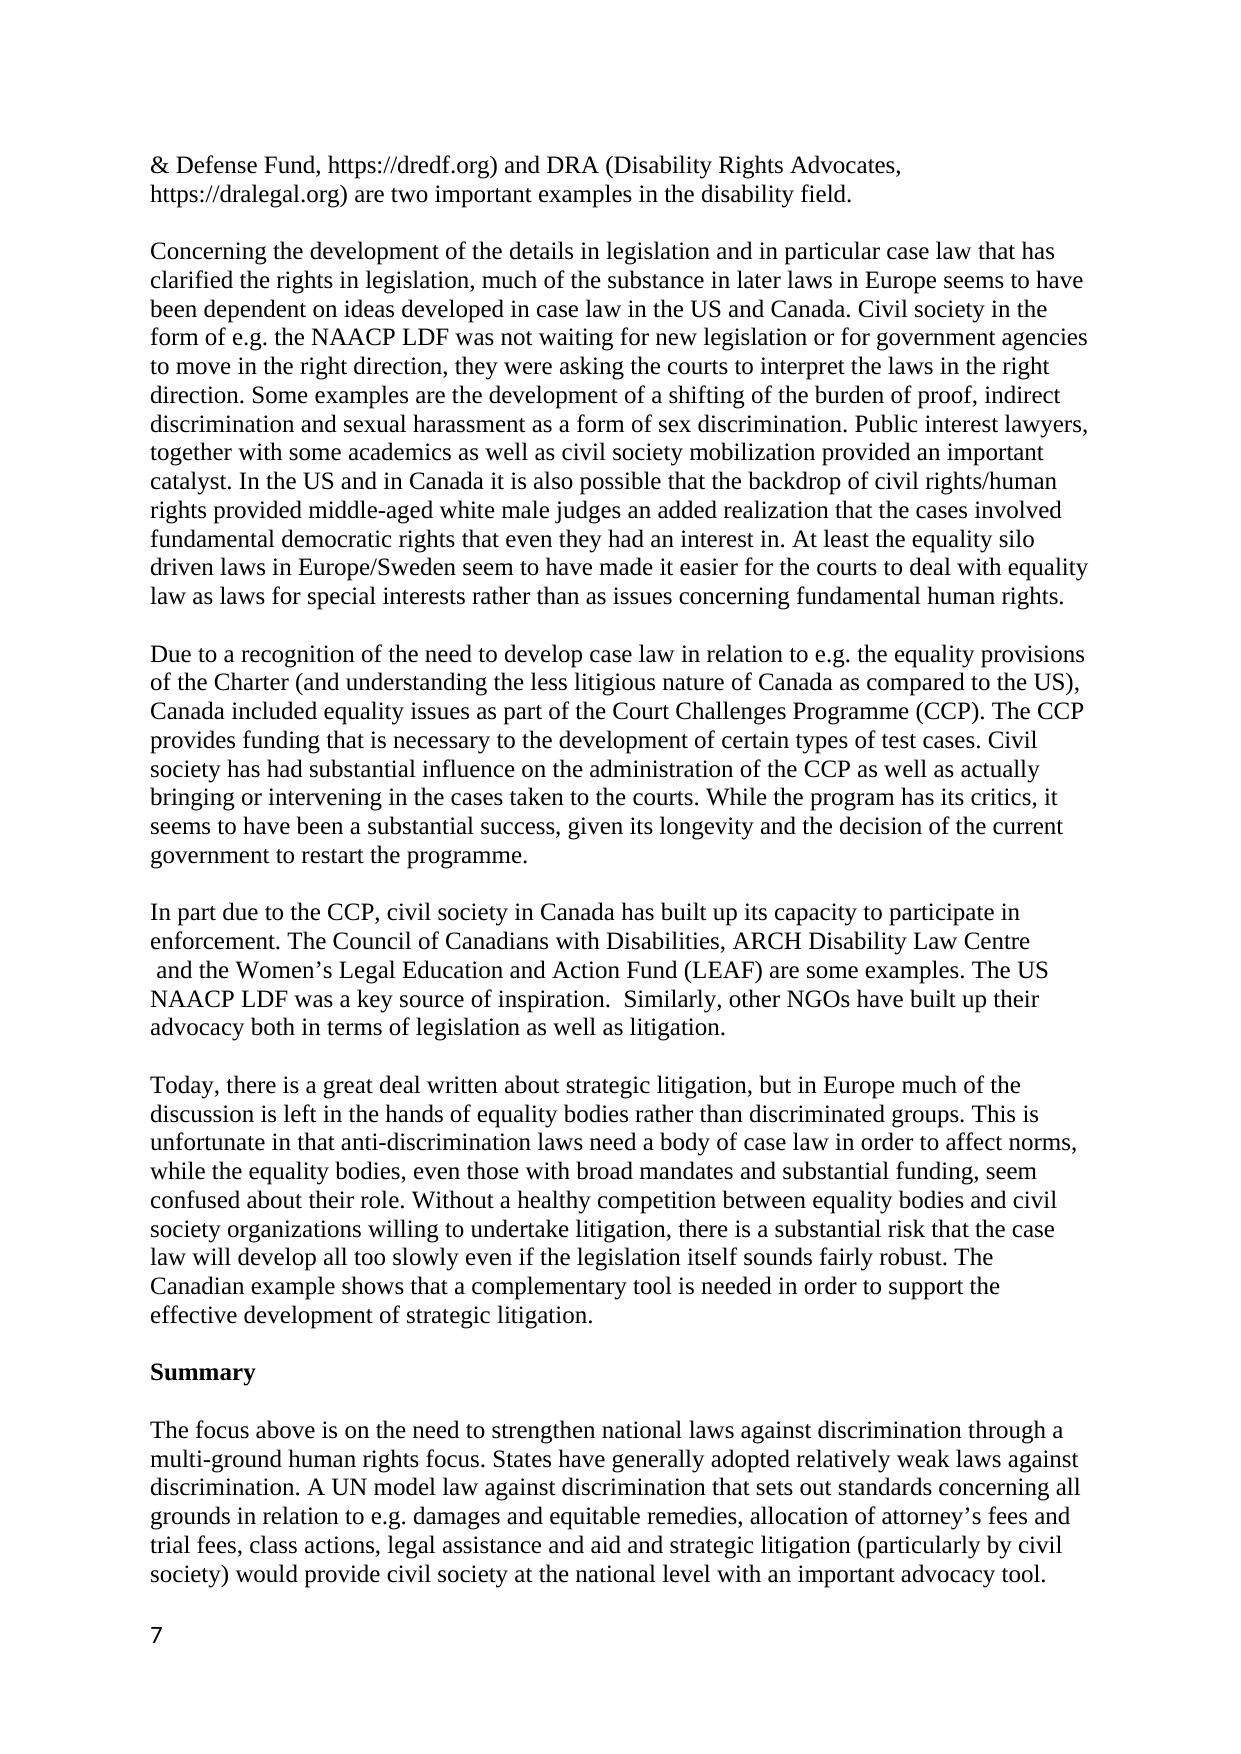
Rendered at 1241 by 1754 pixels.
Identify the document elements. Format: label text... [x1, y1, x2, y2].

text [150, 1415, 1090, 1587]
text In part due to the CCP, civil society in Canada has built up its capacity to participate in enforcement. The Council of Canadians with Disabilities, ARCH Disability Law Centre [150, 897, 1090, 955]
text Summary [150, 1357, 1090, 1386]
text Due to a recognition of the need to develop case law in relation to e.g. the equality provisions of the Charter (and understanding the less litigious nature of Canada as compared to the US), Canada included equality issues as part of the Court Challenges Programme (CCP). The CCP provides funding that is necessary to the development of certain types of test cases. Civil society has had substantial influence on the administration of the CCP as well as actually bringing or intervening in the cases taken to the courts. While the program has its critics, it seems to have been a substantial success, given its longevity and the decision of the current government to restart the programme. [150, 639, 1090, 869]
text Concerning the development of the details in legislation and in particular case law that has clarified the rights in legislation, much of the substance in later laws in Europe seems to have been dependent on ideas developed in case law in the US and Canada. Civil society in the form of e.g. the NAACP LDF was not waiting for new legislation or for government agencies to move in the right direction, they were asking the courts to interpret the laws in the right direction. Some examples are the development of a shifting of the burden of proof, indirect discrimination and sexual harassment as a form of sex discrimination. Public interest lawyers, together with some academics as well as civil society mobilization provided an important catalyst. In the US and in Canada it is also possible that the backdrop of civil rights/human rights provided middle-aged white male judges an added realization that the cases involved fundamental democratic rights that even they had an interest in. At least the equality silo driven laws in Europe/Sweden seem to have made it easier for the courts to deal with equality law as laws for special interests rather than as issues concerning fundamental human rights. [150, 236, 1090, 610]
text and the Women’s Legal Education and Action Fund (LEAF) are some examples. The US NAACP LDF was a key source of inspiration. Similarly, other NGOs have built up their advocacy both in terms of legislation as well as litigation. [150, 955, 1090, 1041]
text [150, 150, 1090, 207]
text Today, there is a great deal written about strategic litigation, but in Europe much of the discussion is left in the hands of equality bodies rather than discriminated groups. This is unfortunate in that anti-discrimination laws need a body of case law in order to affect norms, while the equality bodies, even those with broad mandates and substantial funding, seem confused about their role. Without a healthy competition between equality bodies and civil society organizations willing to undertake litigation, there is a substantial risk that the case law will develop all too slowly even if the legislation itself sounds fairly robust. The Canadian example shows that a complementary tool is needed in order to support the effective development of strategic litigation. [150, 1070, 1090, 1329]
